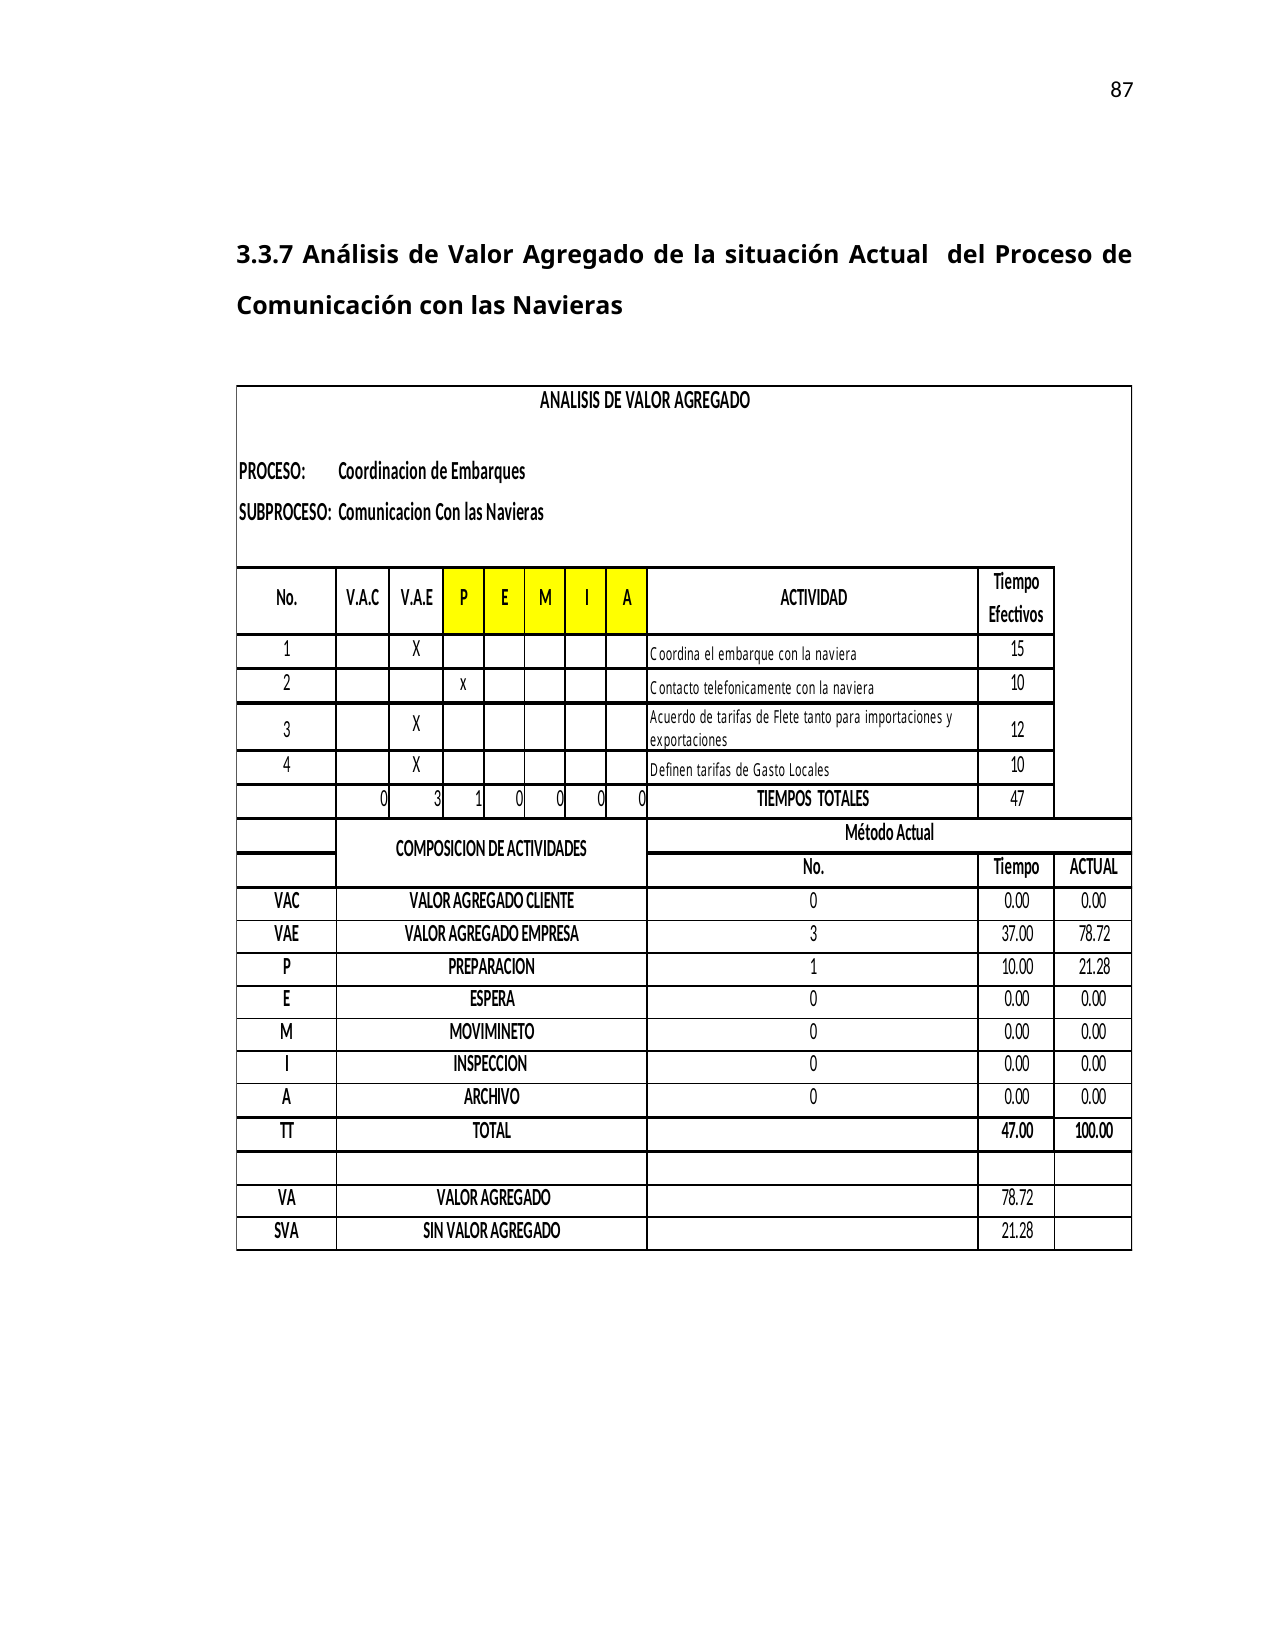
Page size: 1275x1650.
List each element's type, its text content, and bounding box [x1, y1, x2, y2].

subtitle 3.3.7 Análisis de Valor Agregado de la situación Actual del Proceso de Comunicación con las Navieras [236, 236, 1133, 321]
